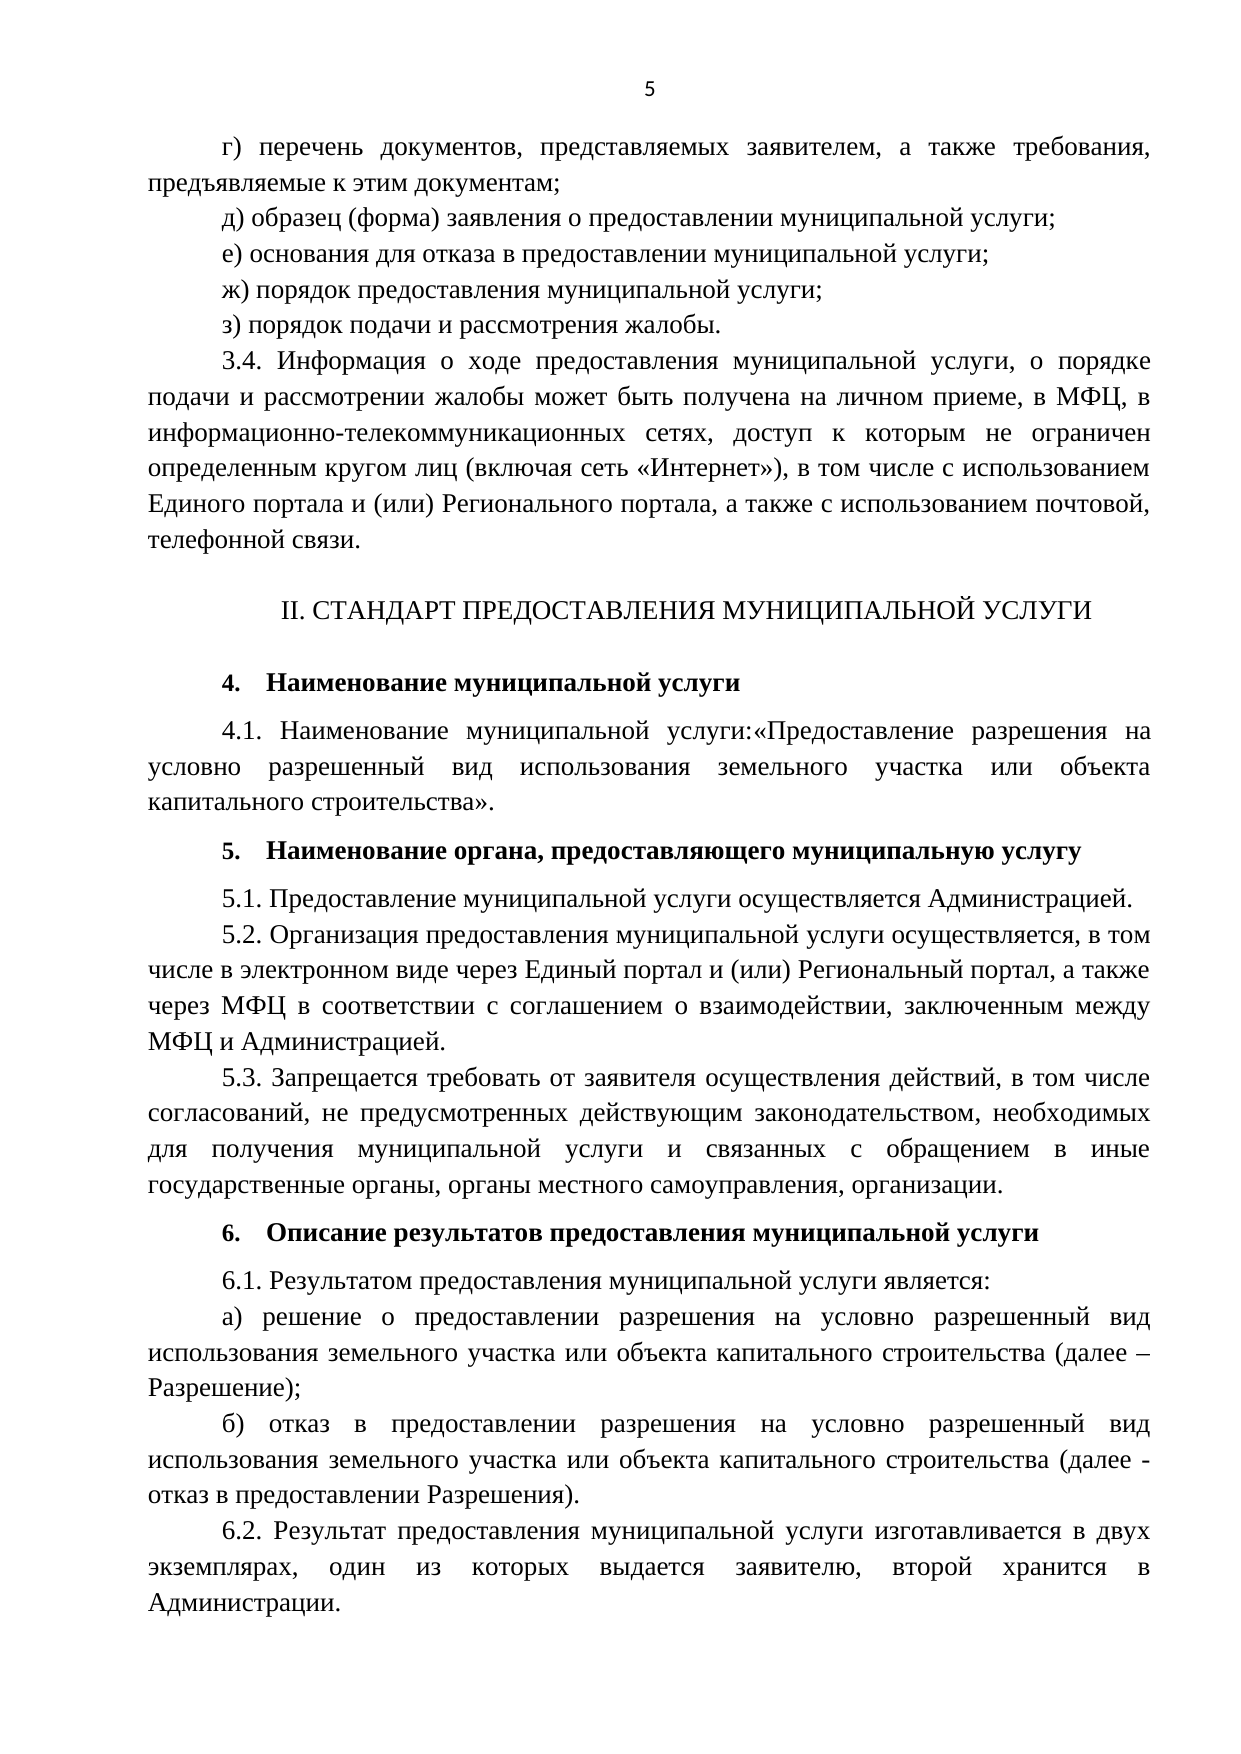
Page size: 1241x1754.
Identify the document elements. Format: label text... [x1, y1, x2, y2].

text 6.1. Результатом предоставления муниципальной услуги является: [148, 1264, 1152, 1295]
text 5.2. Организация предоставления муниципальной услуги осуществляется, в том числе в электронном виде через Единый портал и (или) Региональный портал, а также через МФЦ в соответствии с соглашением о взаимодействии, заключенным между МФЦ и Администрацией. [148, 918, 1152, 1056]
text II. СТАНДАРТ ПРЕДОСТАВЛЕНИЯ МУНИЦИПАЛЬНОЙ УСЛУГИ [148, 594, 1152, 626]
text 5.1. Предоставление муниципальной услуги осуществляется Администрацией. [148, 882, 1152, 913]
list Описание результатов предоставления муниципальной услуги [222, 1216, 1152, 1247]
text е) основания для отказа в предоставлении муниципальной услуги; [148, 237, 1152, 268]
text а) решение о предоставлении разрешения на условно разрешенный вид использования земельного участка или объекта капитального строительства (далее – Разрешение); [148, 1300, 1152, 1403]
list Наименование муниципальной услуги [222, 666, 1152, 697]
text 4.1. Наименование муниципальной услуги:«Предоставление разрешения на условно разрешенный вид использования земельного участка или объекта капитального строительства». [148, 714, 1152, 817]
text д) образец (форма) заявления о предоставлении муниципальной услуги; [148, 201, 1152, 232]
list Наименование органа, предоставляющего муниципальную услугу [222, 834, 1152, 865]
text ж) порядок предоставления муниципальной услуги; [148, 273, 1152, 304]
text 3.4. Информация о ходе предоставления муниципальной услуги, о порядке подачи и рассмотрении жалобы может быть получена на личном приеме, в МФЦ, в информационно-телекоммуникационных сетях, доступ к которым не ограничен определенным кругом лиц (включая сеть «Интернет»), в том числе с использованием Единого портала и (или) Регионального портала, а также с использованием почтовой, телефонной связи. [148, 344, 1152, 554]
text з) порядок подачи и рассмотрения жалобы. [148, 308, 1152, 340]
text 5.3. Запрещается требовать от заявителя осуществления действий, в том числе согласований, не предусмотренных действующим законодательством, необходимых для получения муниципальной услуги и связанных с обращением в иные государственные органы, органы местного самоуправления, организации. [148, 1061, 1152, 1199]
text 6.2. Результат предоставления муниципальной услуги изготавливается в двух экземплярах, один из которых выдается заявителю, второй хранится в Администрации. [148, 1514, 1152, 1617]
text г) перечень документов, представляемых заявителем, а также требования, предъявляемые к этим документам; [148, 130, 1152, 197]
text б) отказ в предоставлении разрешения на условно разрешенный вид использования земельного участка или объекта капитального строительства (далее - отказ в предоставлении Разрешения). [148, 1407, 1152, 1510]
